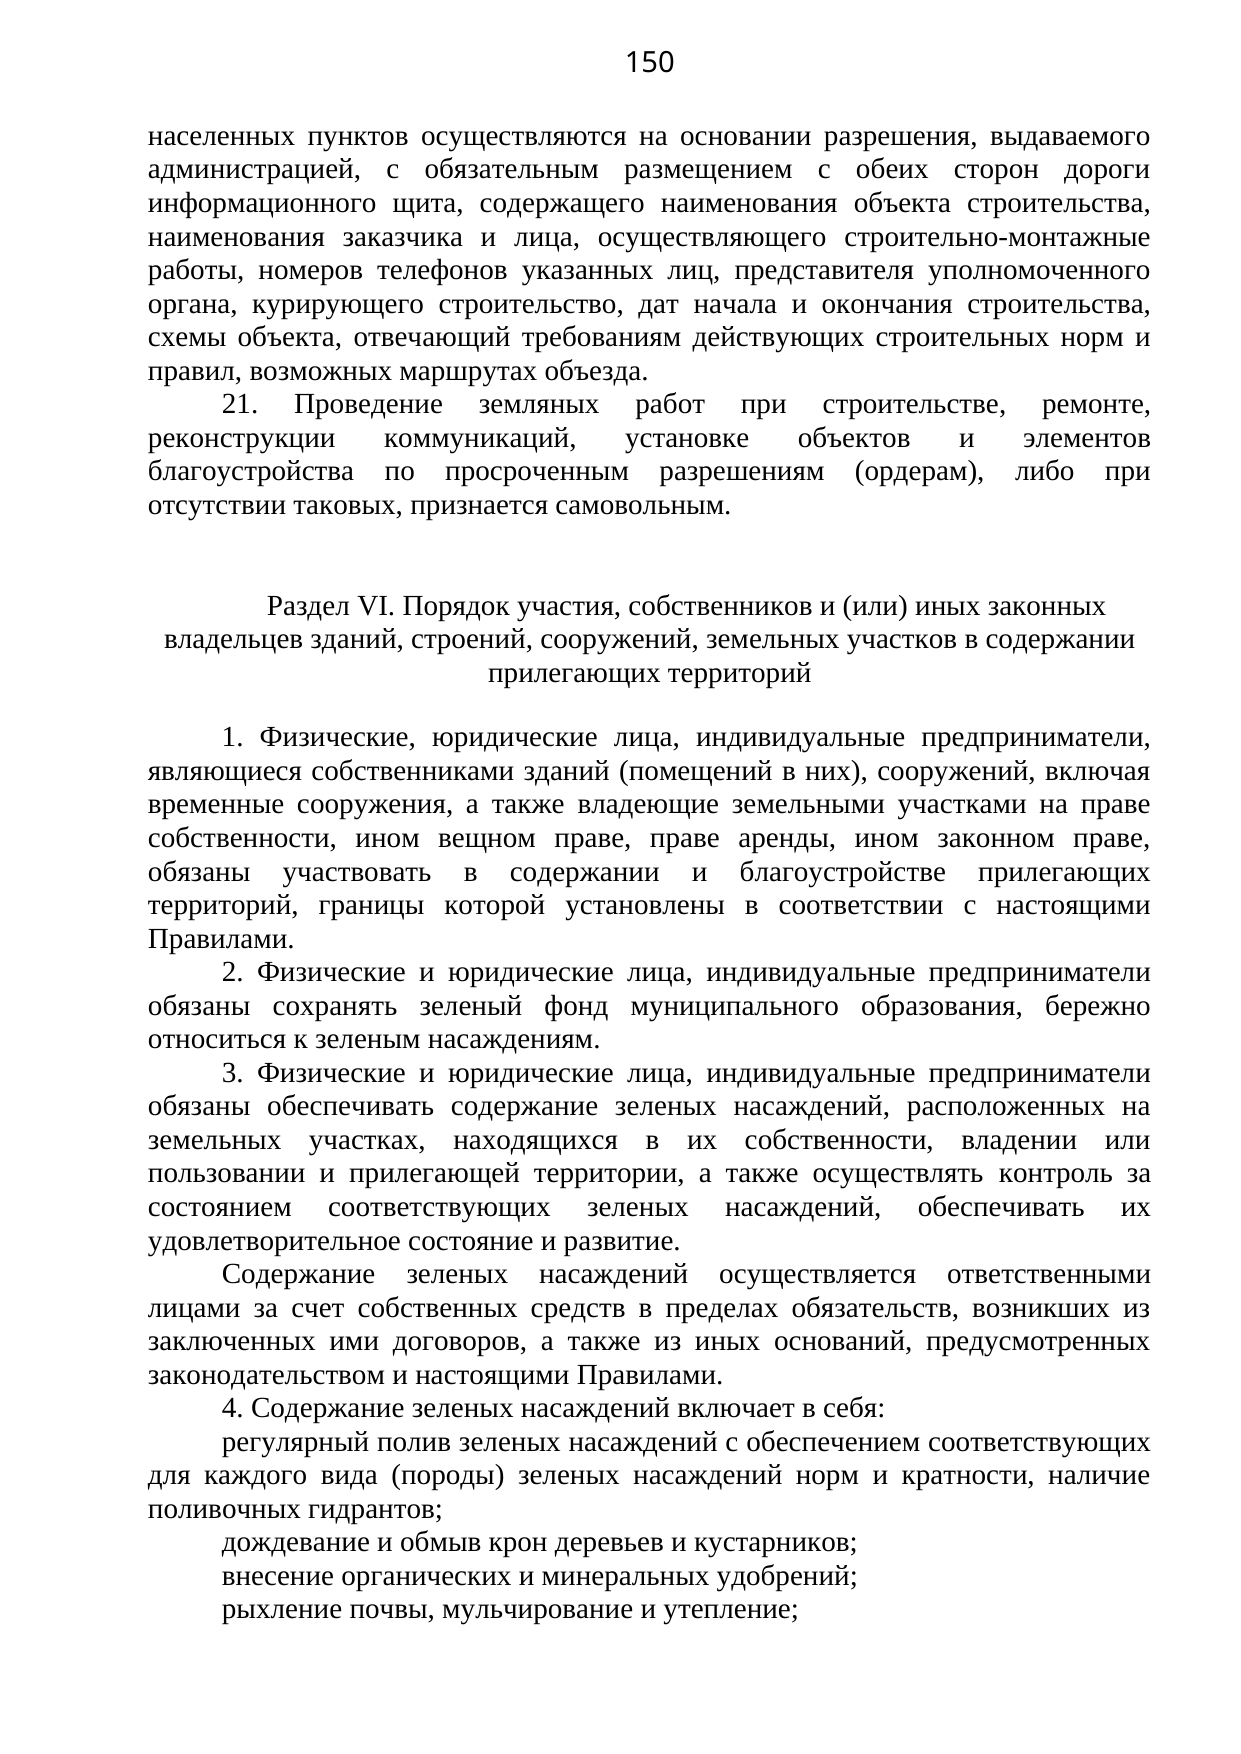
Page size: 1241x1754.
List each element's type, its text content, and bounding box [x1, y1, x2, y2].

text регулярный полив зеленых насаждений с обеспечением соответствующих для каждого вида (породы) зеленых насаждений норм и кратности, наличие поливочных гидрантов; [148, 1424, 1152, 1524]
text 4. Содержание зеленых насаждений включает в себя: [148, 1390, 1152, 1424]
text Содержание зеленых насаждений осуществляется ответственными лицами за счет собственных средств в пределах обязательств, возникших из заключенных ими договоров, а также из иных оснований, предусмотренных законодательством и настоящими Правилами. [148, 1256, 1152, 1390]
text 1. Физические, юридические лица, индивидуальные предприниматели, являющиеся собственниками зданий (помещений в них), сооружений, включая временные сооружения, а также владеющие земельными участками на праве собственности, ином вещном праве, праве аренды, ином законном праве, обязаны участвовать в содержании и благоустройстве прилегающих территорий, границы которой установлены в соответствии с настоящими Правилами. [148, 719, 1152, 954]
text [148, 118, 1152, 386]
text Раздел VI. Порядок участия, собственников и (или) иных законных владельцев зданий, строений, сооружений, земельных участков в содержании прилегающих территорий [148, 588, 1152, 688]
text внесение органических и минеральных удобрений; [148, 1558, 1152, 1592]
text 3. Физические и юридические лица, индивидуальные предприниматели обязаны обеспечивать содержание зеленых насаждений, расположенных на земельных участках, находящихся в их собственности, владении или пользовании и прилегающей территории, а также осуществлять контроль за состоянием соответствующих зеленых насаждений, обеспечивать их удовлетворительное состояние и развитие. [148, 1055, 1152, 1256]
text рыхление почвы, мульчирование и утепление; [148, 1592, 1152, 1625]
text 2. Физические и юридические лица, индивидуальные предприниматели обязаны сохранять зеленый фонд муниципального образования, бережно относиться к зеленым насаждениям. [148, 954, 1152, 1055]
text 21. Проведение земляных работ при строительстве, ремонте, реконструкции коммуникаций, установке объектов и элементов благоустройства по просроченным разрешениям (ордерам), либо при отсутствии таковых, признается самовольным. [148, 386, 1152, 521]
text дождевание и обмыв крон деревьев и кустарников; [148, 1524, 1152, 1558]
